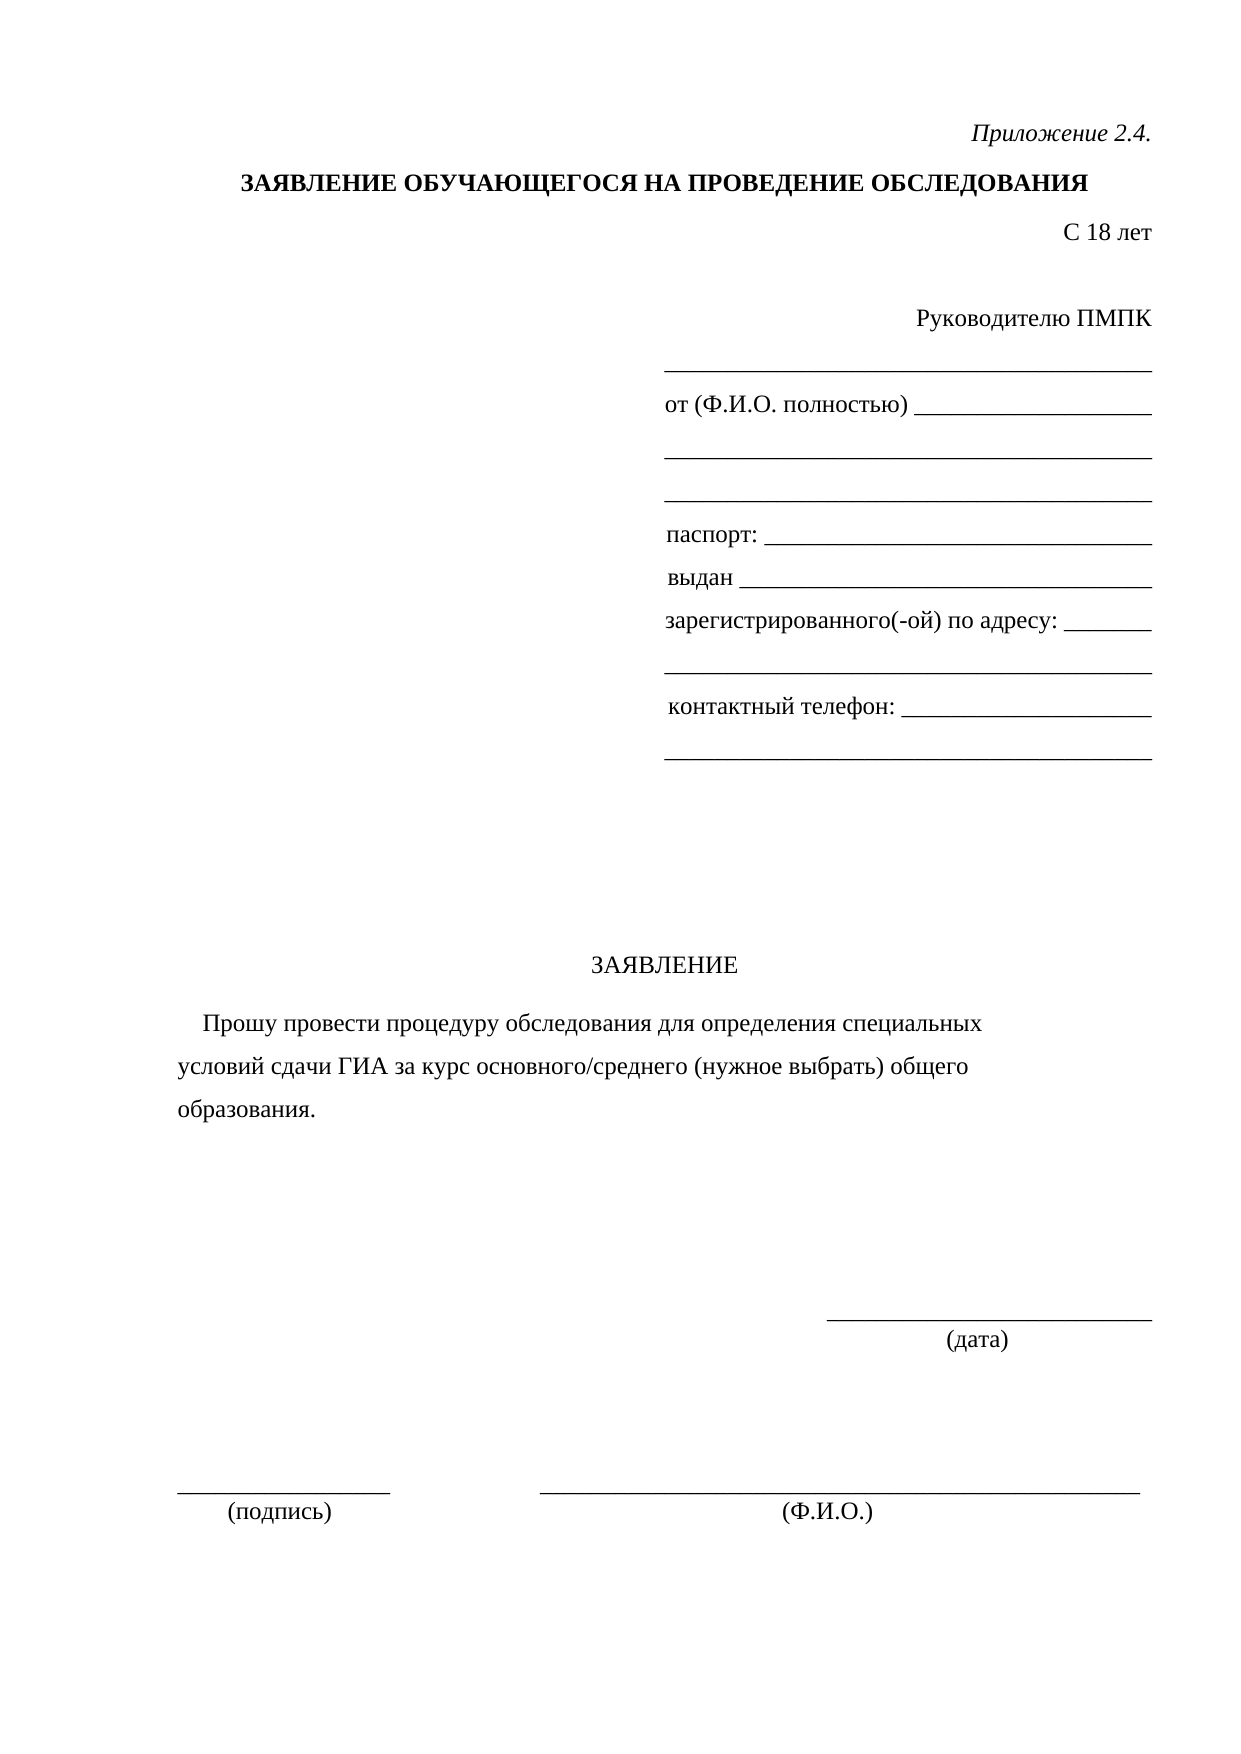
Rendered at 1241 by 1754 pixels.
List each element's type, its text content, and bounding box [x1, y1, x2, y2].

text Приложение 2.4. [177, 118, 1152, 147]
text С 18 лет [177, 217, 1152, 246]
text ЗАЯВЛЕНИЕ [177, 950, 1152, 979]
text образования. [177, 1094, 1152, 1123]
text _______________________________________ [177, 476, 1152, 504]
text __________________________ [177, 1295, 1152, 1324]
text условий сдачи ГИА за курс основного/среднего (нужное выбрать) общего [177, 1051, 1152, 1079]
text Прошу провести процедуру обследования для определения специальных [177, 1008, 1152, 1036]
text паспорт: _______________________________ [177, 519, 1152, 548]
text ЗАЯВЛЕНИЕ ОБУЧАЮЩЕГОСЯ НА ПРОВЕДЕНИЕ ОБСЛЕДОВАНИЯ [177, 168, 1152, 196]
text _______________________________________ [177, 433, 1152, 461]
text (дата) [177, 1324, 1152, 1353]
text контактный телефон: ____________________ [177, 691, 1152, 720]
text зарегистрированного(-ой) по адресу: _______ [177, 605, 1152, 634]
text _______________________________________ [177, 734, 1152, 763]
text (подпись) (Ф.И.О.) [177, 1496, 1152, 1525]
text _________________ ________________________________________________ [177, 1468, 1152, 1496]
text выдан _________________________________ [177, 562, 1152, 591]
text _______________________________________ [177, 346, 1152, 375]
text _______________________________________ [177, 648, 1152, 677]
text от (Ф.И.О. полностью) ___________________ [177, 389, 1152, 418]
text Руководителю ПМПК [177, 303, 1152, 332]
